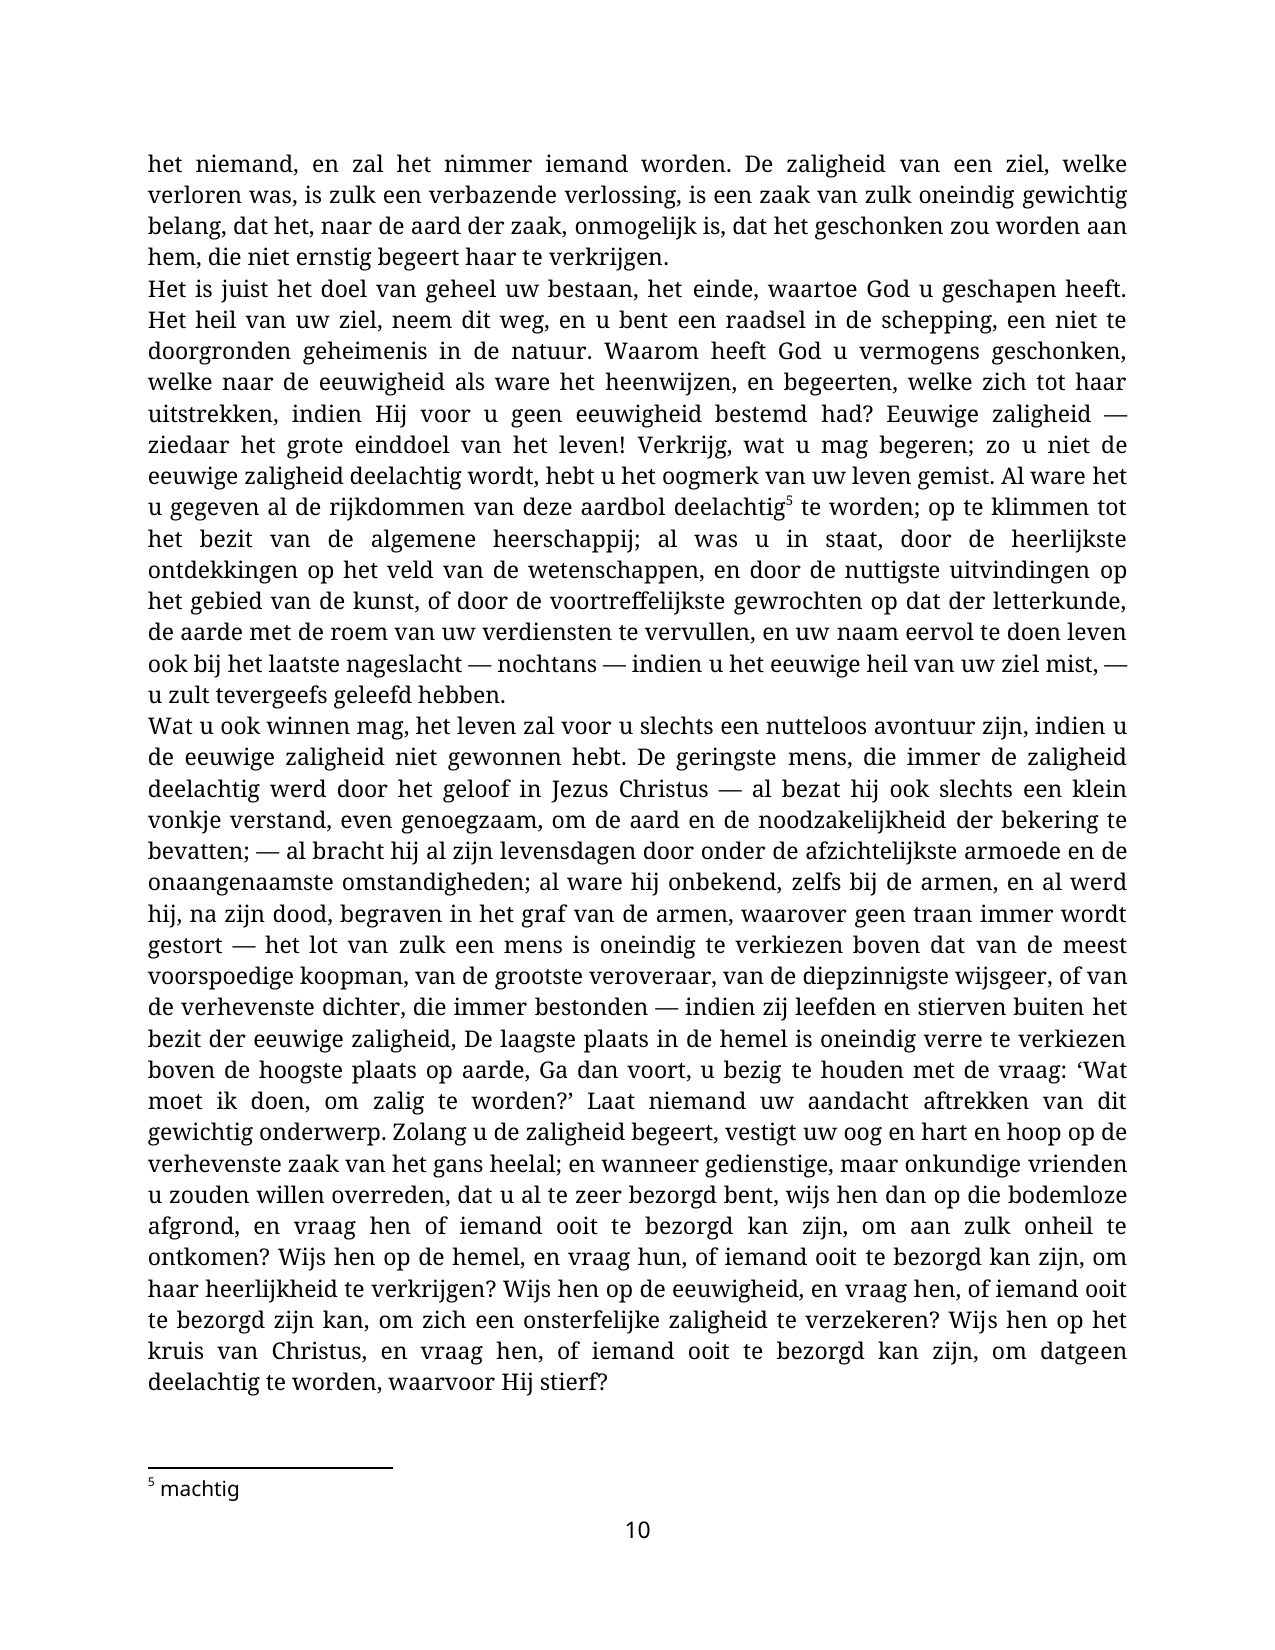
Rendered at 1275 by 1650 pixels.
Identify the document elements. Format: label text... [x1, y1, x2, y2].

text Wat u ook winnen mag, het leven zal voor u slechts een nutteloos avontuur zijn, indien u de eeuwige zaligheid niet gewonnen hebt. De geringste mens, die immer de zaligheid deelachtig werd door het geloof in Jezus Christus — al bezat hij ook slechts een klein vonkje verstand, even genoegzaam, om de aard en de noodzakelijkheid der bekering te bevatten; — al bracht hij al zijn levensdagen door onder de afzichtelijkste armoede en de onaangenaamste omstandigheden; al ware hij onbekend, zelfs bij de armen, en al werd hij, na zijn dood, begraven in het graf van de armen, waarover geen traan immer wordt gestort — het lot van zulk een mens is oneindig te verkiezen boven dat van de meest voorspoedige koopman, van de grootste veroveraar, van de diepzinnigste wijsgeer, of van de verhevenste dichter, die immer bestonden — indien zij leefden en stierven buiten het bezit der eeuwige zaligheid, De laagste plaats in de hemel is oneindig verre te verkiezen boven de hoogste plaats op aarde, Ga dan voort, u bezig te houden met de vraag: ‘Wat moet ik doen, om zalig te worden?’ Laat niemand uw aandacht aftrekken van dit gewichtig onderwerp. Zolang u de zaligheid begeert, vestigt uw oog en hart en hoop op de verhevenste zaak van het gans heelal; en wanneer gedienstige, maar onkundige vrienden u zouden willen overreden, dat u al te zeer bezorgd bent, wijs hen dan op die bodemloze afgrond, en vraag hen of iemand ooit te bezorgd kan zijn, om aan zulk onheil te ontkomen? Wijs hen op de hemel, en vraag hun, of iemand ooit te bezorgd kan zijn, om haar heerlijkheid te verkrijgen? Wijs hen op de eeuwigheid, en vraag hen, of iemand ooit te bezorgd zijn kan, om zich een onsterfelijke zaligheid te verzekeren? Wijs hen op het kruis van Christus, en vraag hen, of iemand ooit te bezorgd kan zijn, om datgeen deelachtig te worden, waarvoor Hij stierf? [148, 710, 1127, 1398]
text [148, 148, 1127, 273]
text Het is juist het doel van geheel uw bestaan, het einde, waartoe God u geschapen heeft. Het heil van uw ziel, neem dit weg, en u bent een raadsel in de schepping, een niet te doorgronden geheimenis in de natuur. Waarom heeft God u vermogens geschonken, welke naar de eeuwigheid als ware het heenwijzen, en begeerten, welke zich tot haar uitstrekken, indien Hij voor u geen eeuwigheid bestemd had? Eeuwige zaligheid — ziedaar het grote einddoel van het leven! Verkrijg, wat u mag begeren; zo u niet de eeuwige zaligheid deelachtig wordt, hebt u het oogmerk van uw leven gemist. Al ware het u gegeven al de rijkdommen van deze aardbol deelachtig te worden; op te klimmen tot het bezit van de algemene heerschappij; al was u in staat, door de heerlijkste ontdekkingen op het veld van de wetenschappen, en door de nuttigste uitvindingen op het gebied van de kunst, of door de voortreffelijkste gewrochten op dat der letterkunde, de aarde met de roem van uw verdiensten te vervullen, en uw naam eervol te doen leven ook bij het laatste nageslacht — nochtans — indien u het eeuwige heil van uw ziel mist, — u zult tevergeefs geleefd hebben. [148, 273, 1127, 710]
